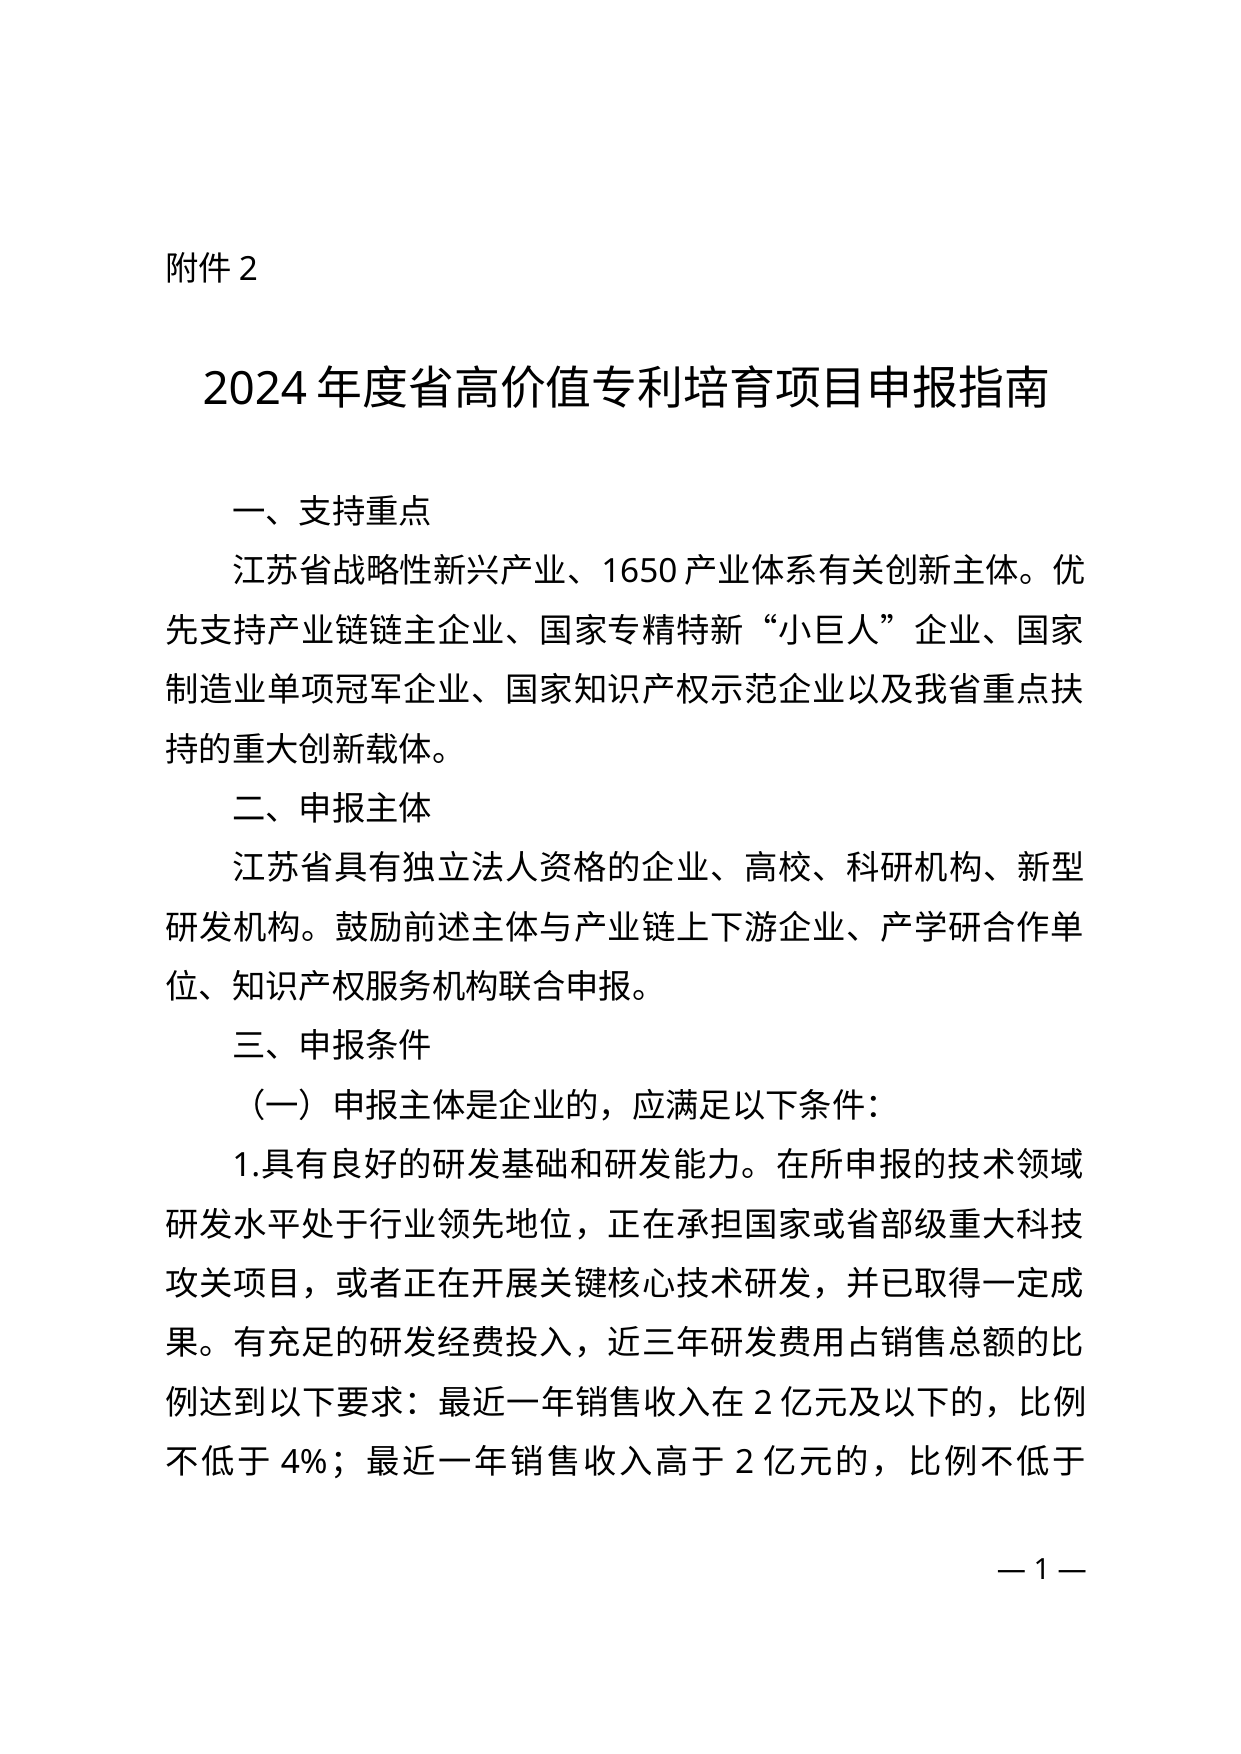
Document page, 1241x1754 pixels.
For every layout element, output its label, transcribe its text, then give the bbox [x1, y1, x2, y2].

text 二、申报主体 [165, 773, 1087, 832]
text 2024年度省高价值专利培育项目申报指南 [165, 357, 1087, 417]
text 三、申报条件 [165, 1010, 1087, 1070]
text （一）申报主体是企业的，应满足以下条件： [165, 1070, 1087, 1129]
text 附件2 [165, 233, 1087, 292]
text 江苏省具有独立法人资格的企业、高校、科研机构、新型研发机构。鼓励前述主体与产业链上下游企业、产学研合作单位、知识产权服务机构联合申报。 [165, 832, 1087, 1010]
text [165, 1129, 1087, 1485]
text 江苏省战略性新兴产业、1650产业体系有关创新主体。优先支持产业链链主企业、国家专精特新“小巨人”企业、国家制造业单项冠军企业、国家知识产权示范企业以及我省重点扶持的重大创新载体。 [165, 535, 1087, 773]
text 一、支持重点 [165, 476, 1087, 535]
